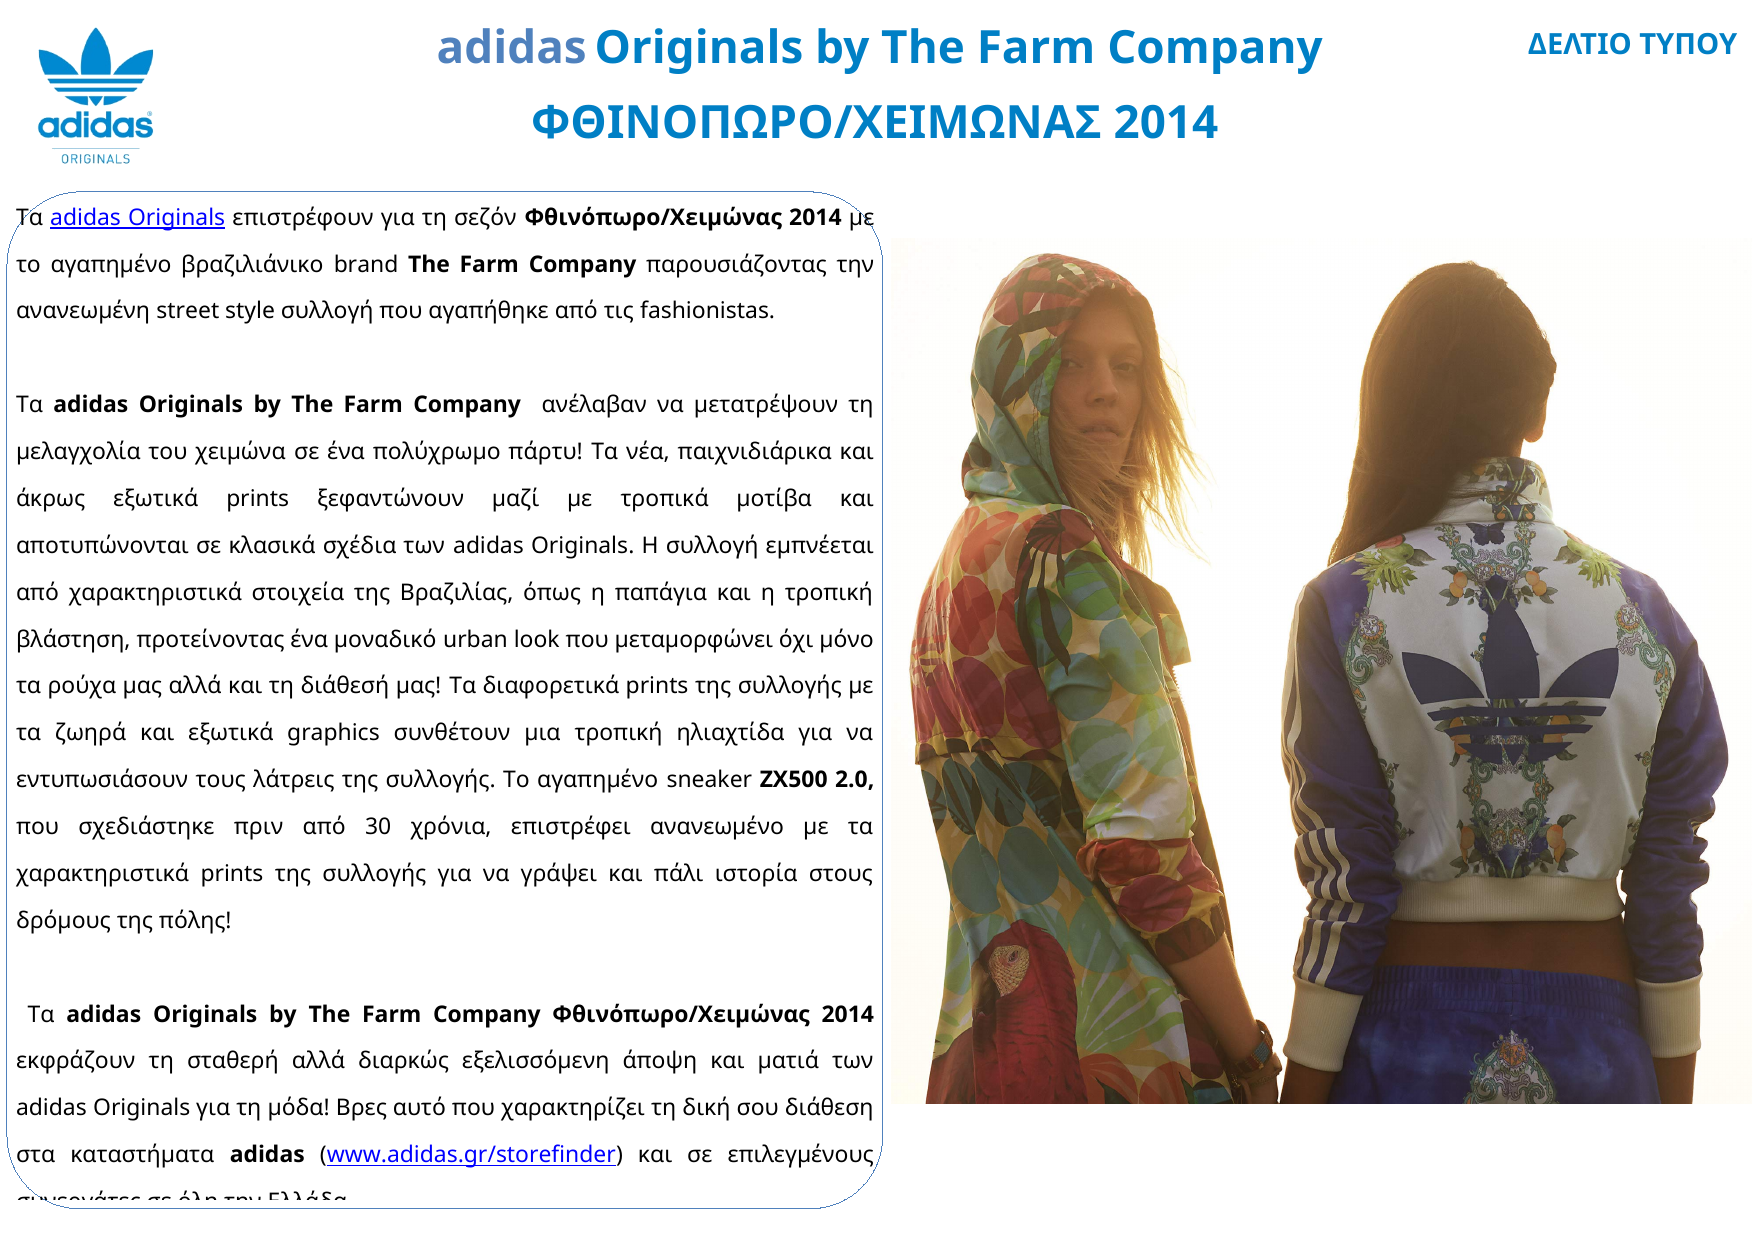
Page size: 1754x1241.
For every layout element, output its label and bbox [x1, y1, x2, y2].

picture [0, 5, 217, 185]
picture [891, 238, 1753, 1104]
